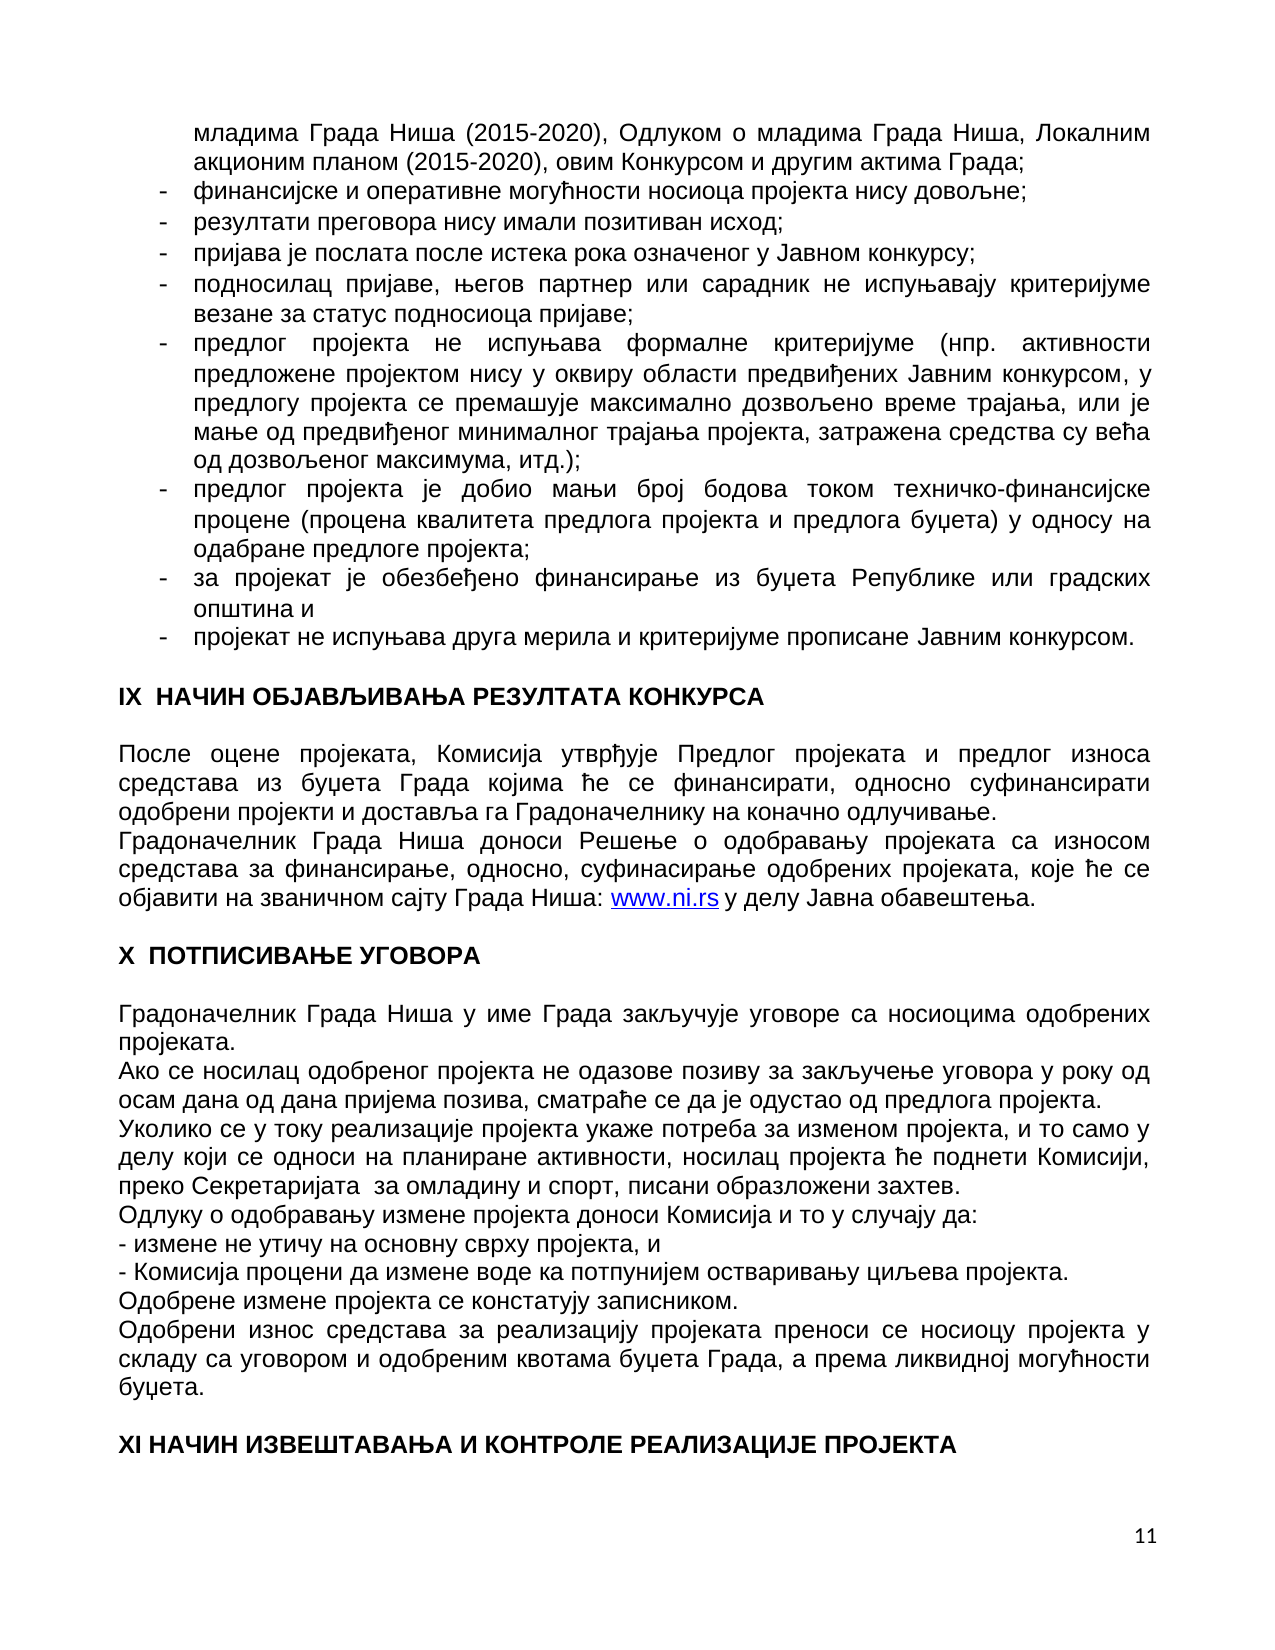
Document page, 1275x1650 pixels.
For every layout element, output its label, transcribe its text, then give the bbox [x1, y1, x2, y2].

list за пројекат је обезбеђено финансирање из буџета Републике или градских општина и [156, 563, 1152, 622]
text IX НАЧИН ОБЈАВЉИВАЊА РЕЗУЛТАТА КОНКУРСА [118, 682, 1152, 711]
text Ако се носилац одобреног пројекта не одазове позиву за закључење уговора у року од осам дана од дана пријема позива, сматраће се да је одустао од предлога пројекта. [118, 1056, 1152, 1114]
text X ПОТПИСИВАЊЕ УГОВОРА [118, 941, 1152, 970]
text - измене не утичу на основну сврху пројекта, и [118, 1229, 1152, 1257]
text Уколико се у току реализације пројекта укаже потреба за изменом пројекта, и то само у делу који се односи на планиране активности, носилац пројекта ће поднети Комисији, преко Секретаријата за омладину и спорт, писани образложени захтев. [118, 1114, 1152, 1200]
list пријава је послата после истека рока означеног у Јавном конкурсу; [156, 238, 1152, 268]
text Одобрене измене пројекта се констатују записником. [118, 1286, 1152, 1315]
list резултати преговора нису имали позитиван исход; [156, 207, 1152, 238]
list предлог пројекта не испуњава формалне критеријуме (нпр. активности предложене пројектом нису у оквиру области предвиђених Јавним конкурсом, у предлогу пројекта се премашује максимално дозвољено време трајања, или је мање од предвиђеног минималног трајања пројекта, затражена средства су већа од дозвољеног максимума, итд.); [156, 328, 1152, 474]
text XI НАЧИН ИЗВЕШТАВАЊА И КОНТРОЛЕ РЕАЛИЗАЦИЈЕ ПРОЈЕКТА [118, 1430, 1152, 1459]
text После оцене пројеката, Комисија утврђује Предлог пројеката и предлог износа средстава из буџета Града којима ће се финансирати, односно суфинансирати одобрени пројекти и доставља га Градоначелнику на коначно одлучивање. [118, 739, 1152, 826]
text Одобрени износ средстава за реализацију пројеката преноси се носиоцу пројекта у складу са уговором и одобреним квотама буџета Града, а према ликвидној могућности буџета. [118, 1315, 1152, 1401]
list предлог пројекта је добио мањи број бодова током техничко-финансијске процене (процена квалитета предлога пројекта и предлога буџета) у односу на одабране предлоге пројекта; [156, 474, 1152, 563]
text Градоначелник Града Ниша у име Града закључује уговоре са носиоцима одобрених пројеката. [118, 999, 1152, 1056]
text Одлуку о одобравању измене пројекта доноси Комисија и то у случају да: [118, 1200, 1152, 1229]
text Градоначелник Града Ниша доноси Решење о одобравању пројеката са износом средстава за финансирање, односно, суфинасирање одобрених пројеката, које ће се објавити на званичном сајту Града Ниша: www.ni.rs у делу Јавна обавештења. [118, 826, 1152, 912]
list подносилац пријаве, његов партнер или сарадник не испуњавају критеријуме везане за статус подносиоца пријаве; [156, 268, 1152, 328]
text - Комисија процени да измене воде ка потпунијем остваривању циљева пројекта. [118, 1257, 1152, 1286]
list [156, 118, 1152, 176]
list финансијске и оперативне могућности носиоца пројекта нису довољне; [156, 176, 1152, 207]
list пројекат не испуњава друга мерила и критеријуме прописане Јавним конкурсом. [156, 622, 1152, 653]
